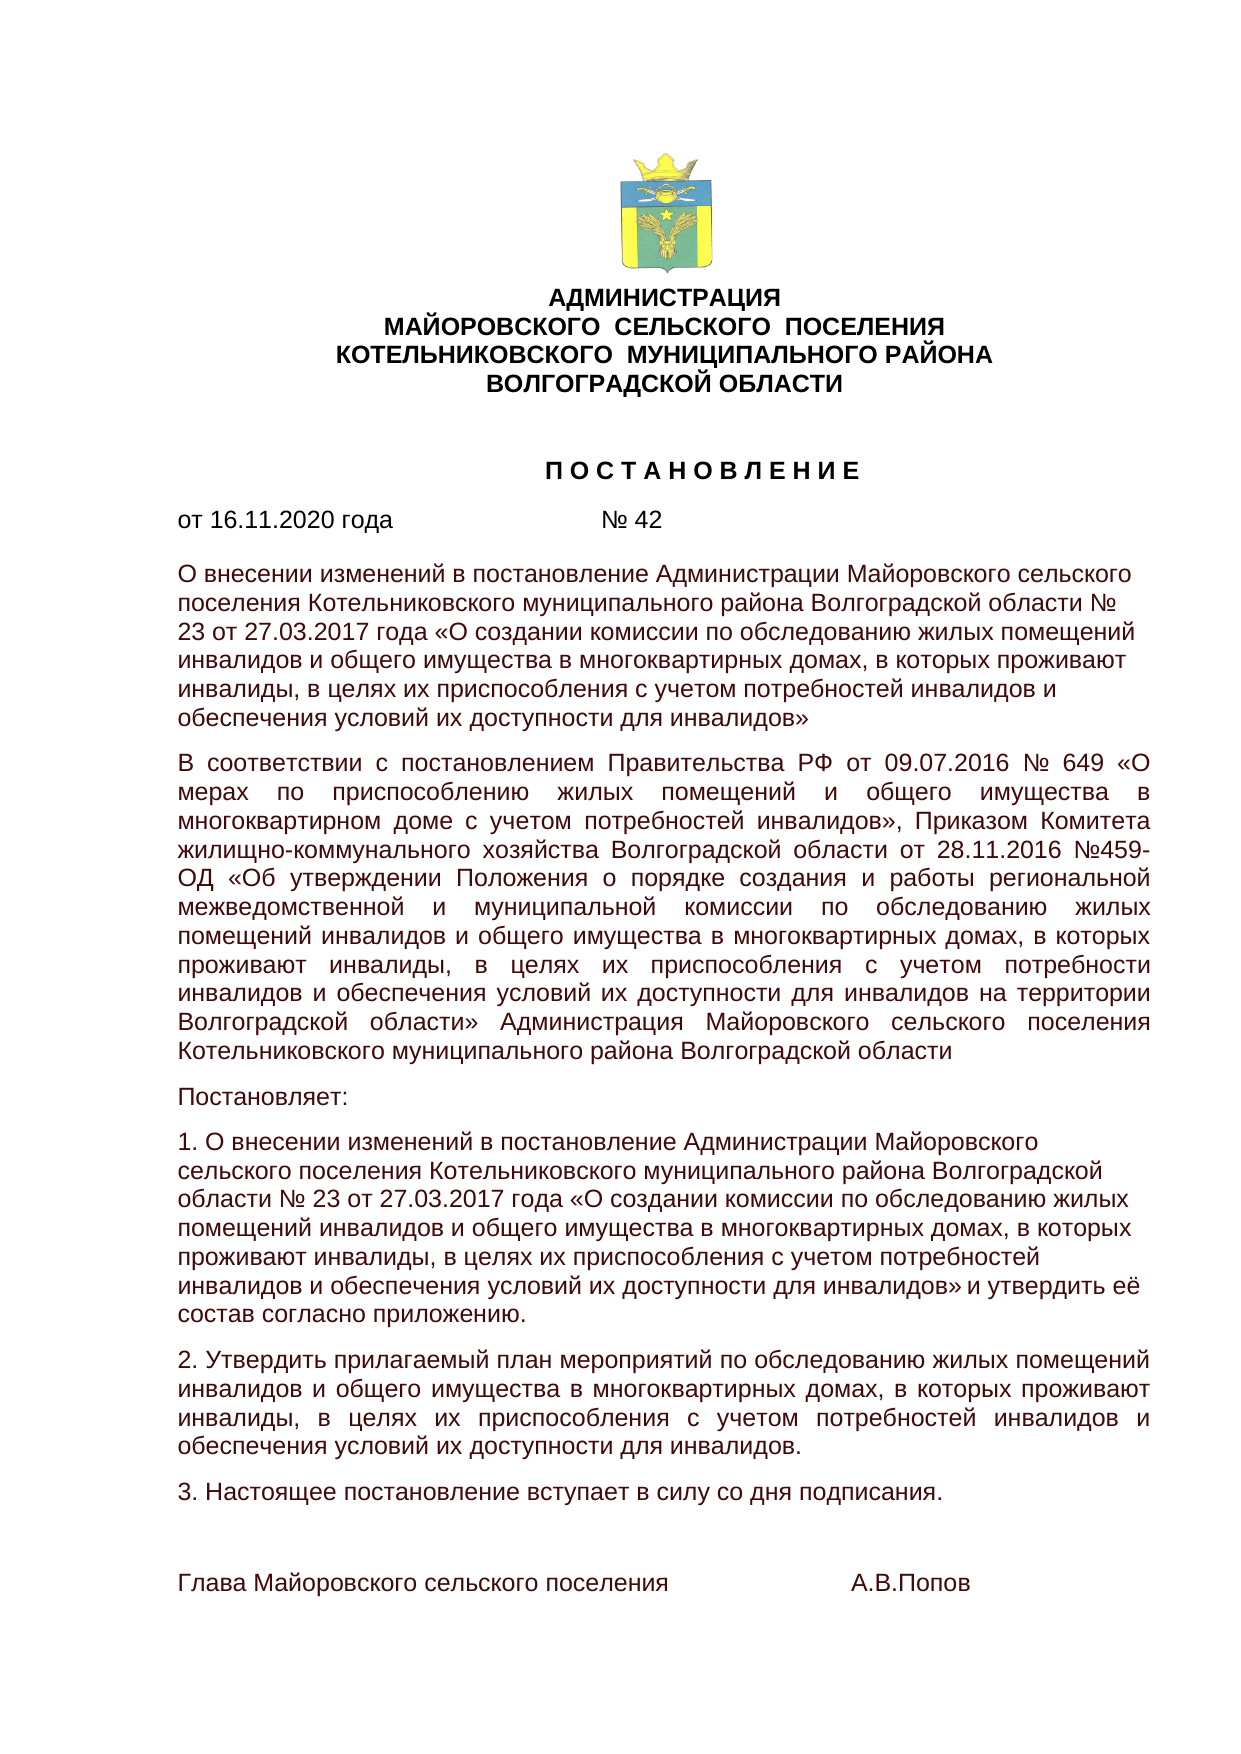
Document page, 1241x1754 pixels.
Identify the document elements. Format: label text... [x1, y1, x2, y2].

text В соответствии с постановлением Правительства РФ от 09.07.2016 № 649 «О мерах по приспособлению жилых помещений и общего имущества в многоквартирном доме с учетом потребностей инвалидов», Приказом Комитета жилищно-коммунального хозяйства Волгоградской области от 28.11.2016 №459-ОД «Об утверждении Положения о порядке создания и работы региональной межведомственной и муниципальной комиссии по обследованию жилых помещений инвалидов и общего имущества в многоквартирных домах, в которых проживают инвалиды, в целях их приспособления с учетом потребности инвалидов и обеспечения условий их доступности для инвалидов на территории Волгоградской области» Администрация Майоровского сельского поселения Котельниковского муниципального района Волгоградской области [177, 748, 1152, 1065]
title МАЙОРОВСКОГО СЕЛЬСКОГО ПОСЕЛЕНИЯ [177, 312, 1152, 340]
title АДМИНИСТРАЦИЯ [177, 283, 1152, 312]
text О внесении изменений в постановление Администрации Майоровского сельского поселения Котельниковского муниципального района Волгоградской области № 23 от 27.03.2017 года «О создании комиссии по обследованию жилых помещений инвалидов и общего имущества в многоквартирных домах, в которых проживают инвалиды, в целях их приспособления с учетом потребностей инвалидов и обеспечения условий их доступности для инвалидов» [177, 559, 1152, 732]
title КОТЕЛЬНИКОВСКОГО МУНИЦИПАЛЬНОГО РАЙОНА [177, 340, 1152, 369]
subtitle П О С Т А Н О В Л Е Н И Е [177, 456, 1152, 485]
text 3. Настоящее постановление вступает в силу со дня подписания. [177, 1477, 1152, 1506]
text 1. О внесении изменений в постановление Администрации Майоровского сельского поселения Котельниковского муниципального района Волгоградской области № 23 от 27.03.2017 года «О создании комиссии по обследованию жилых помещений инвалидов и общего имущества в многоквартирных домах, в которых проживают инвалиды, в целях их приспособления с учетом потребностей инвалидов и обеспечения условий их доступности для инвалидов» и утвердить её состав согласно приложению. [177, 1127, 1152, 1328]
text Глава Майоровского сельского поселения А.В.Попов [177, 1568, 1152, 1597]
text 2. Утвердить прилагаемый план мероприятий по обследованию жилых помещений инвалидов и общего имущества в многоквартирных домах, в которых проживают инвалиды, в целях их приспособления с учетом потребностей инвалидов и обеспечения условий их доступности для инвалидов. [177, 1345, 1152, 1460]
text Постановляет: [177, 1081, 1152, 1110]
title ВОЛГОГРАДСКОЙ ОБЛАСТИ [177, 369, 1152, 398]
text от 16.11.2020 года № 42 [177, 505, 1152, 534]
picture [616, 151, 713, 283]
